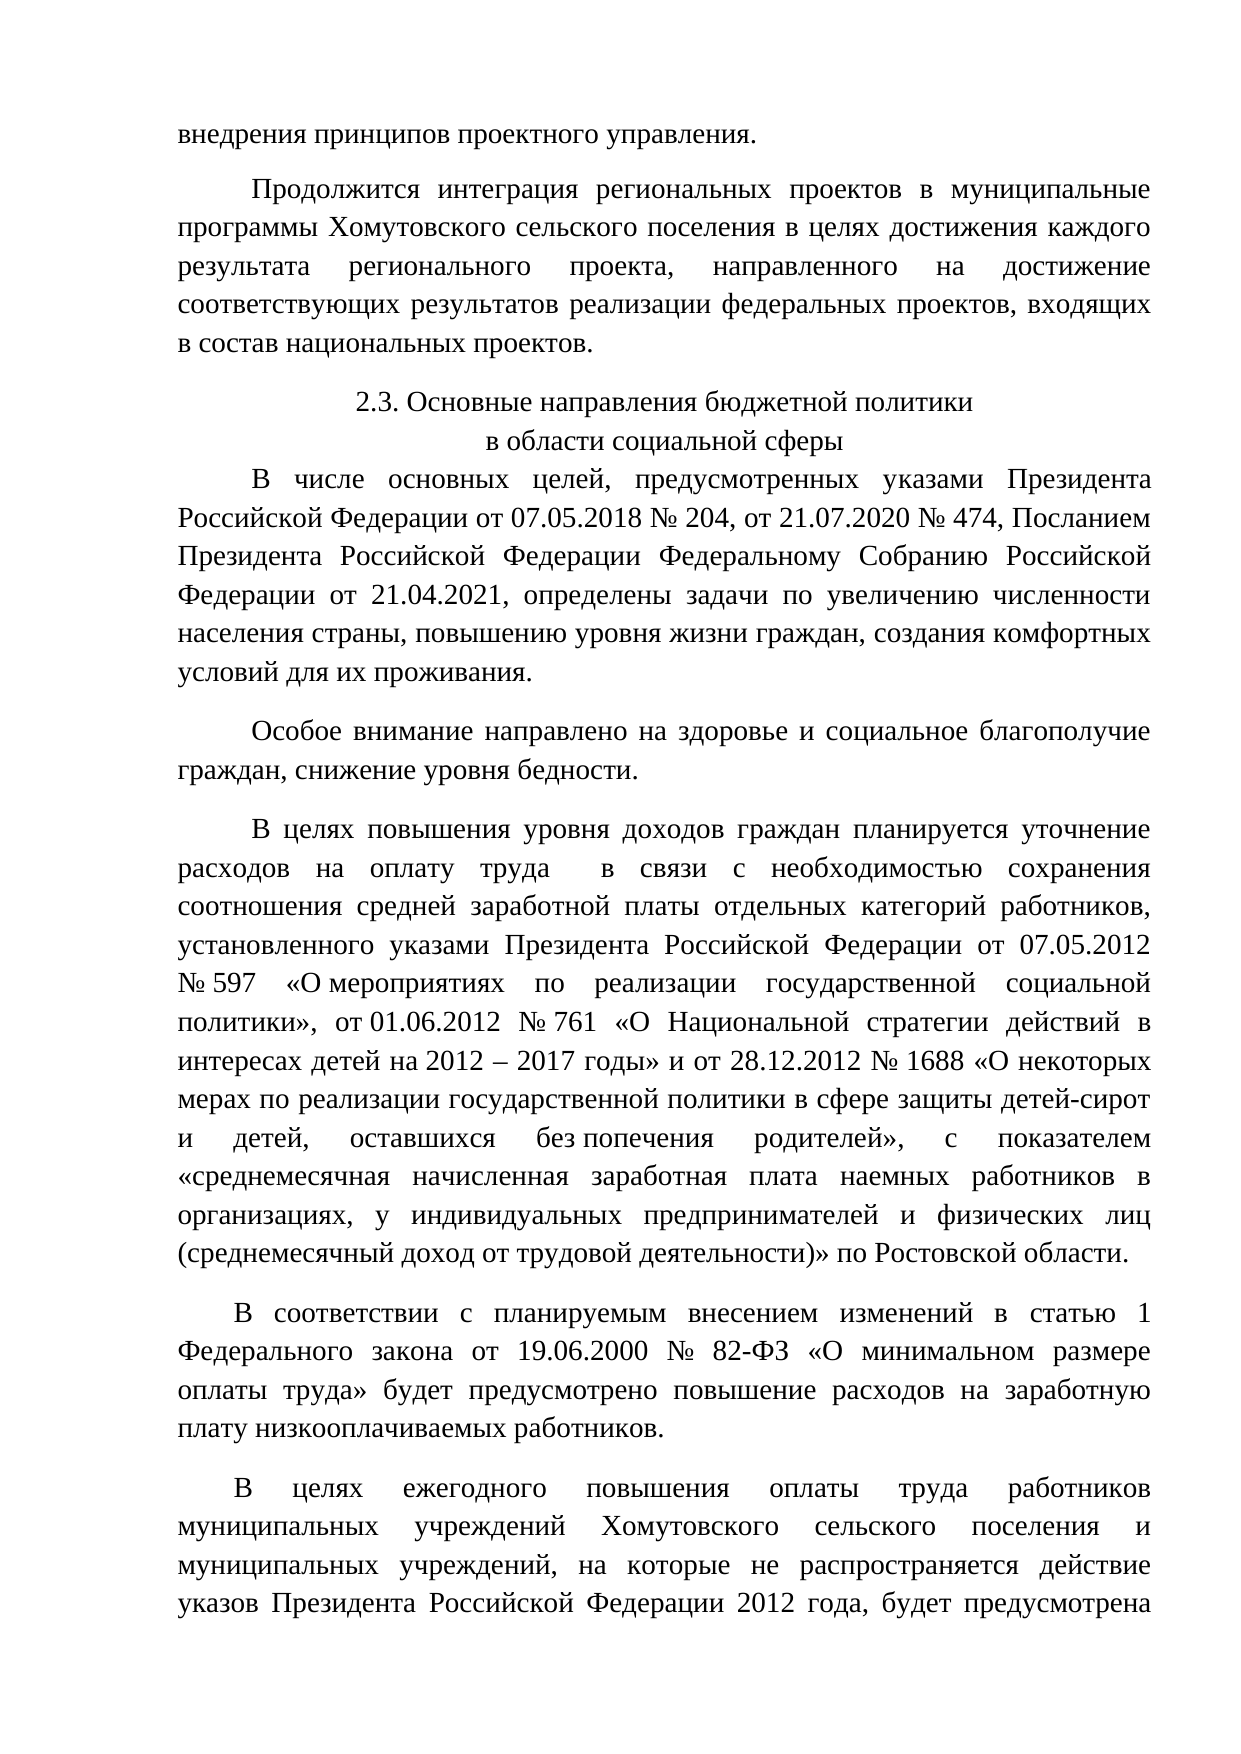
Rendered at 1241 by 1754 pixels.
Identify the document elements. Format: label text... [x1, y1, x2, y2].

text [177, 118, 1152, 150]
text Особое внимание направлено на здоровье и социальное благополучие граждан, снижение уровня бедности. [177, 713, 1152, 786]
text В числе основных целей, предусмотренных указами Президента Российской Федерации от 07.05.2018 № 204, от 21.07.2020 № 474, Посланием Президента Российской Федерации Федеральному Собранию Российской Федерации от 21.04.2021, определены задачи по увеличению численности населения страны, повышению уровня жизни граждан, создания комфортных условий для их проживания. [177, 461, 1152, 688]
text 2.3. Основные направления бюджетной политики [177, 384, 1152, 418]
text Продолжится интеграция региональных проектов в муниципальные программы Хомутовского сельского поселения в целях достижения каждого результата регионального проекта, направленного на достижение соответствующих результатов реализации федеральных проектов, входящих в состав национальных проектов. [177, 171, 1152, 358]
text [177, 1470, 1152, 1619]
text В соответствии с планируемым внесением изменений в статью 1 Федерального закона от 19.06.2000 № 82-ФЗ «О минимальном размере оплаты труда» будет предусмотрено повышение расходов на заработную плату низкооплачиваемых работников. [177, 1295, 1152, 1444]
text в области социальной сферы [177, 423, 1152, 456]
text В целях повышения уровня доходов граждан планируется уточнение расходов на оплату труда в связи с необходимостью сохранения соотношения средней заработной платы отдельных категорий работников, установленного указами Президента Российской Федерации от 07.05.2012 № 597 «О мероприятиях по реализации государственной социальной политики», от 01.06.2012 № 761 «О Национальной стратегии действий в интересах детей на 2012 – 2017 годы» и от 28.12.2012 № 1688 «О некоторых мерах по реализации государственной политики в сфере защиты детей-сирот и детей, оставшихся без попечения родителей», с показателем «среднемесячная начисленная заработная плата наемных работников в организациях, у индивидуальных предпринимателей и физических лиц (среднемесячный доход от трудовой деятельности)» по Ростовской области. [177, 811, 1152, 1269]
